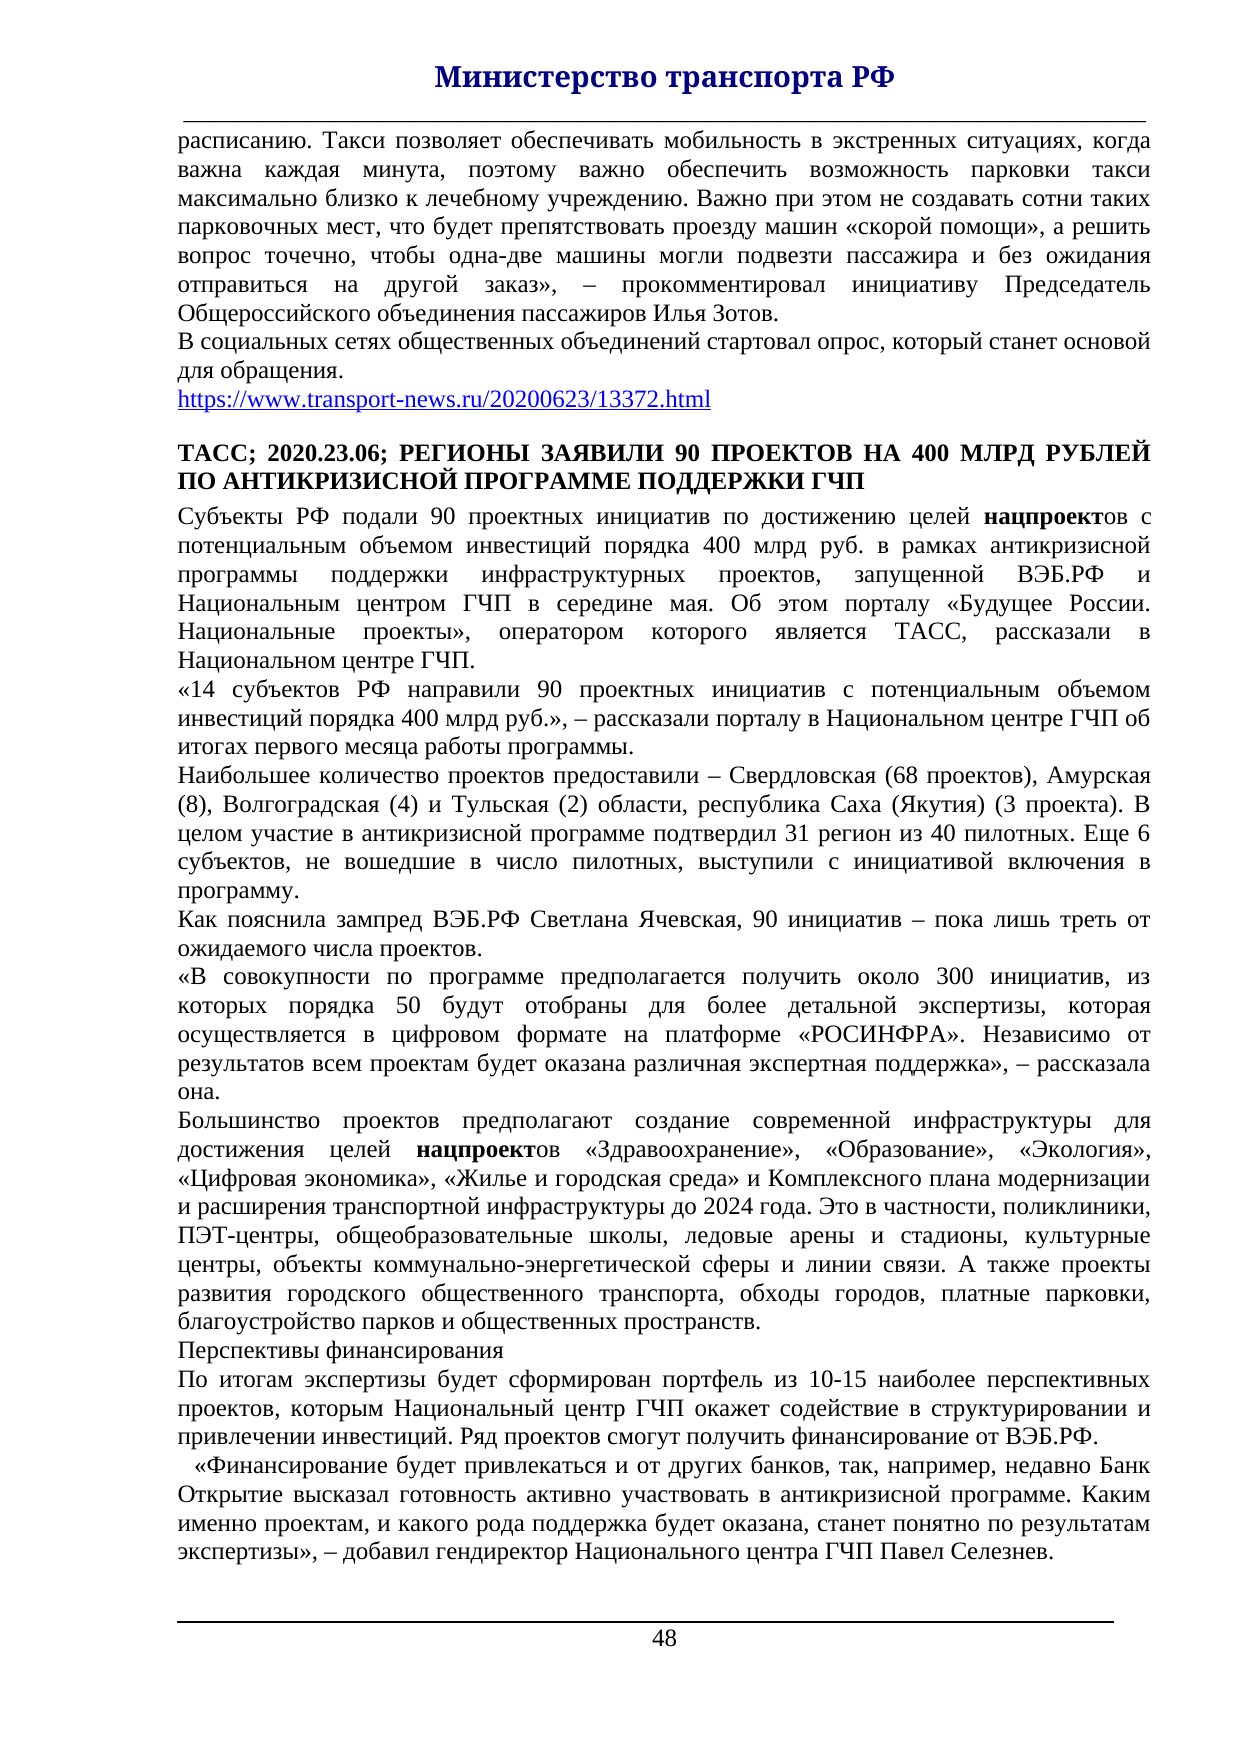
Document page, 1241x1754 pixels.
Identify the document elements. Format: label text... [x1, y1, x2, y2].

text Большинство проектов предполагают создание современной инфраструктуры для достижения целей нацпроектов «Здравоохранение», «Образование», «Экология», «Цифровая экономика», «Жилье и городская среда» и Комплексного плана модернизации и расширения транспортной инфраструктуры до 2024 года. Это в частности, поликлиники, ПЭТ-центры, общеобразовательные школы, ледовые арены и стадионы, культурные центры, объекты коммунально-энергетической сферы и линии связи. А также проекты развития городского общественного транспорта, обходы городов, платные парковки, благоустройство парков и общественных пространств. [177, 1105, 1152, 1335]
text Наибольшее количество проектов предоставили – Свердловская (68 проектов), Амурская (8), Волгоградская (4) и Тульская (2) области, республика Саха (Якутия) (3 проекта). В целом участие в антикризисной программе подтвердил 31 регион из 40 пилотных. Еще 6 субъектов, не вошедшие в число пилотных, выступили с инициативой включения в программу. [177, 760, 1152, 904]
text По итогам экспертизы будет сформирован портфель из 10-15 наиболее перспективных проектов, которым Национальный центр ГЧП окажет содействие в структурировании и привлечении инвестиций. Ряд проектов смогут получить финансирование от ВЭБ.РФ. [177, 1364, 1152, 1450]
text Субъекты РФ подали 90 проектных инициатив по достижению целей нацпроектов с потенциальным объемом инвестиций порядка 400 млрд руб. в рамках антикризисной программы поддержки инфраструктурных проектов, запущенной ВЭБ.РФ и Национальным центром ГЧП в середине мая. Об этом порталу «Будущее России. Национальные проекты», оператором которого является ТАСС, рассказали в Национальном центре ГЧП. [177, 501, 1152, 674]
text https://www.transport-news.ru/20200623/13372.html [177, 384, 1152, 413]
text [177, 125, 1152, 326]
text «В совокупности по программе предполагается получить около 300 инициатив, из которых порядка 50 будут отобраны для более детальной экспертизы, которая осуществляется в цифровом формате на платформе «РОСИНФРА». Независимо от результатов всем проектам будет оказана различная экспертная поддержка», – рассказала она. [177, 961, 1152, 1105]
subtitle ТАСС; 2020.23.06; РЕГИОНЫ ЗАЯВИЛИ 90 ПРОЕКТОВ НА 400 МЛРД РУБЛЕЙ ПО АНТИКРИЗИСНОЙ ПРОГРАММЕ ПОДДЕРЖКИ ГЧП [177, 438, 1152, 495]
text «Финансирование будет привлекаться и от других банков, так, например, недавно Банк Открытие высказал готовность активно участвовать в антикризисной программе. Каким именно проектам, и какого рода поддержка будет оказана, станет понятно по результатам экспертизы», – добавил гендиректор Национального центра ГЧП Павел Селезнев. [177, 1450, 1152, 1565]
text «14 субъектов РФ направили 90 проектных инициатив с потенциальным объемом инвестиций порядка 400 млрд руб.», – рассказали порталу в Национальном центре ГЧП об итогах первого месяца работы программы. [177, 674, 1152, 760]
text Как пояснила зампред ВЭБ.РФ Светлана Ячевская, 90 инициатив – пока лишь треть от ожидаемого числа проектов. [177, 904, 1152, 961]
text Перспективы финансирования [177, 1335, 1152, 1364]
text В социальных сетях общественных объединений стартовал опрос, который станет основой для обращения. [177, 326, 1152, 384]
